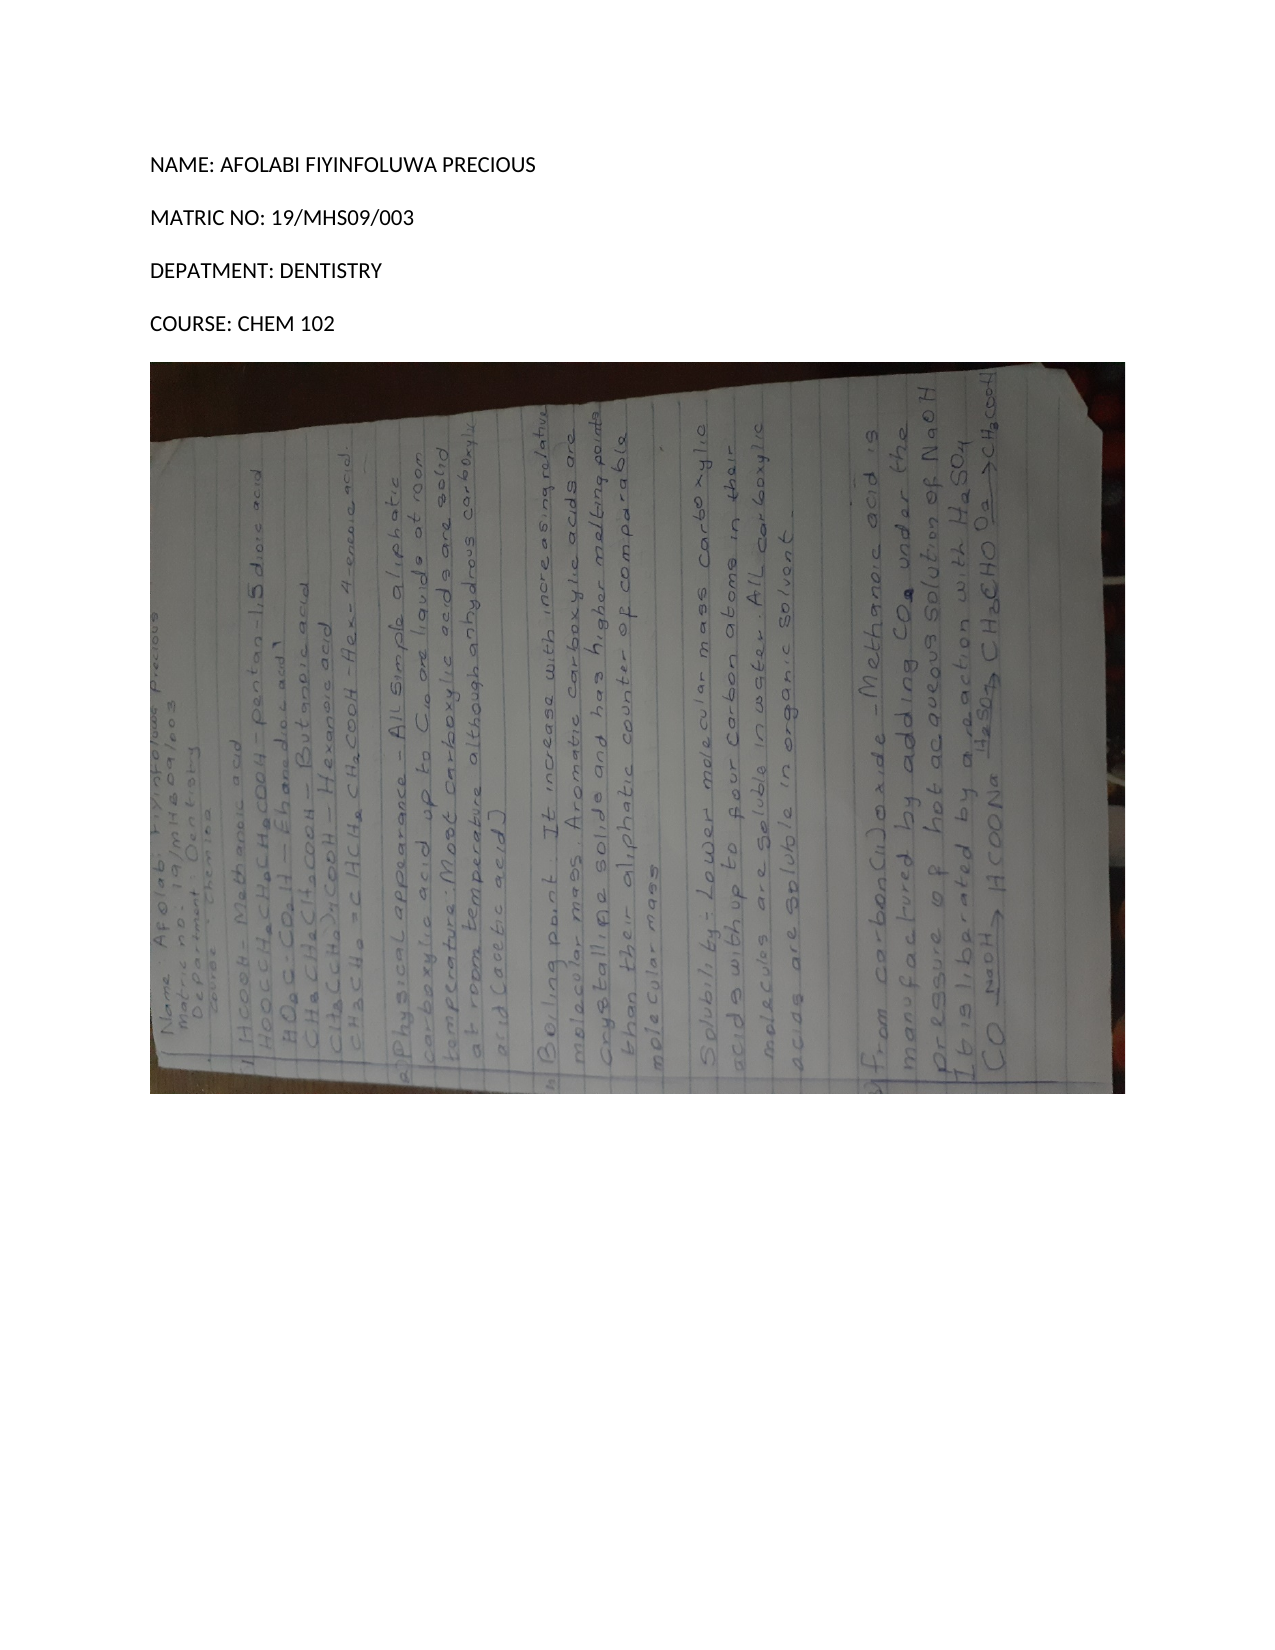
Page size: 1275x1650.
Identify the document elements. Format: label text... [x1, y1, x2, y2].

text DEPATMENT: DENTISTRY [150, 256, 1125, 284]
text MATRIC NO: 19/MHS09/003 [150, 203, 1125, 231]
picture [150, 362, 1125, 1094]
text COURSE: CHEM 102 [150, 309, 1125, 337]
text NAME: AFOLABI FIYINFOLUWA PRECIOUS [150, 150, 1125, 178]
